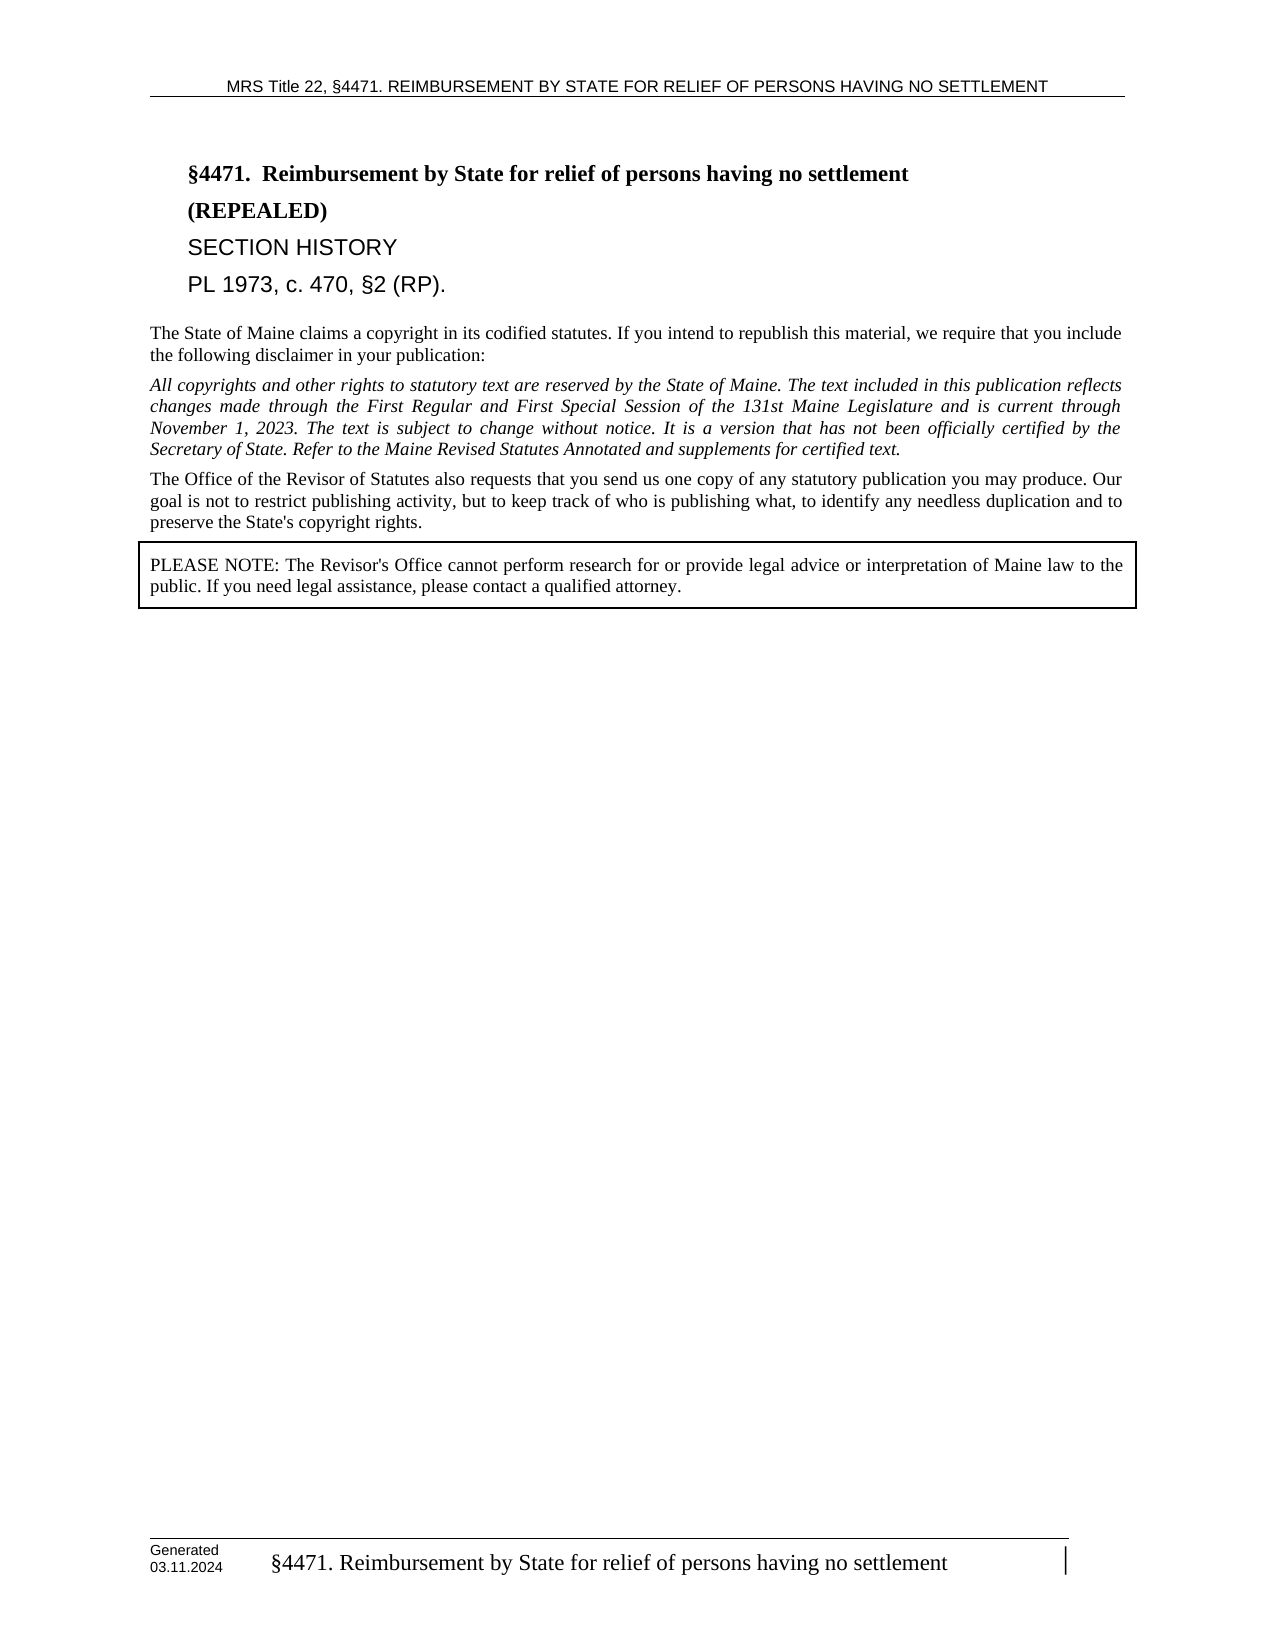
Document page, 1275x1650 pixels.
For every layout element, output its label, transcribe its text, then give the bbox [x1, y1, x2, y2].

text §4471. Reimbursement by State for relief of persons having no settlement [187, 160, 1125, 187]
text The State of Maine claims a copyright in its codified statutes. If you intend to republish this material, we require that you include the following disclaimer in your publication: [150, 322, 1125, 365]
text The Office of the Revisor of Statutes also requests that you send us one copy of any statutory publication you may produce. Our goal is not to restrict publishing activity, but to keep track of who is publishing what, to identify any needless duplication and to preserve the State's copyright rights. [150, 468, 1125, 533]
text (REPEALED) [187, 197, 1125, 223]
text PLEASE NOTE: The Revisor's Office cannot perform research for or provide legal advice or interpretation of Maine law to the public. If you need legal assistance, please contact a qualified attorney. [140, 543, 1135, 607]
text All copyrights and other rights to statutory text are reserved by the State of Maine. The text included in this publication reflects changes made through the First Regular and First Special Session of the 131st Maine Legislature and is current through November 1, 2023 . The text is subject to change without notice. It is a version that has not been officially certified by the Secretary of State. Refer to the Maine Revised Statutes Annotated and supplements for certified text. [150, 373, 1125, 460]
text PL 1973, c. 470, §2 (RP). [187, 271, 1125, 297]
text SECTION HISTORY [187, 234, 1125, 260]
